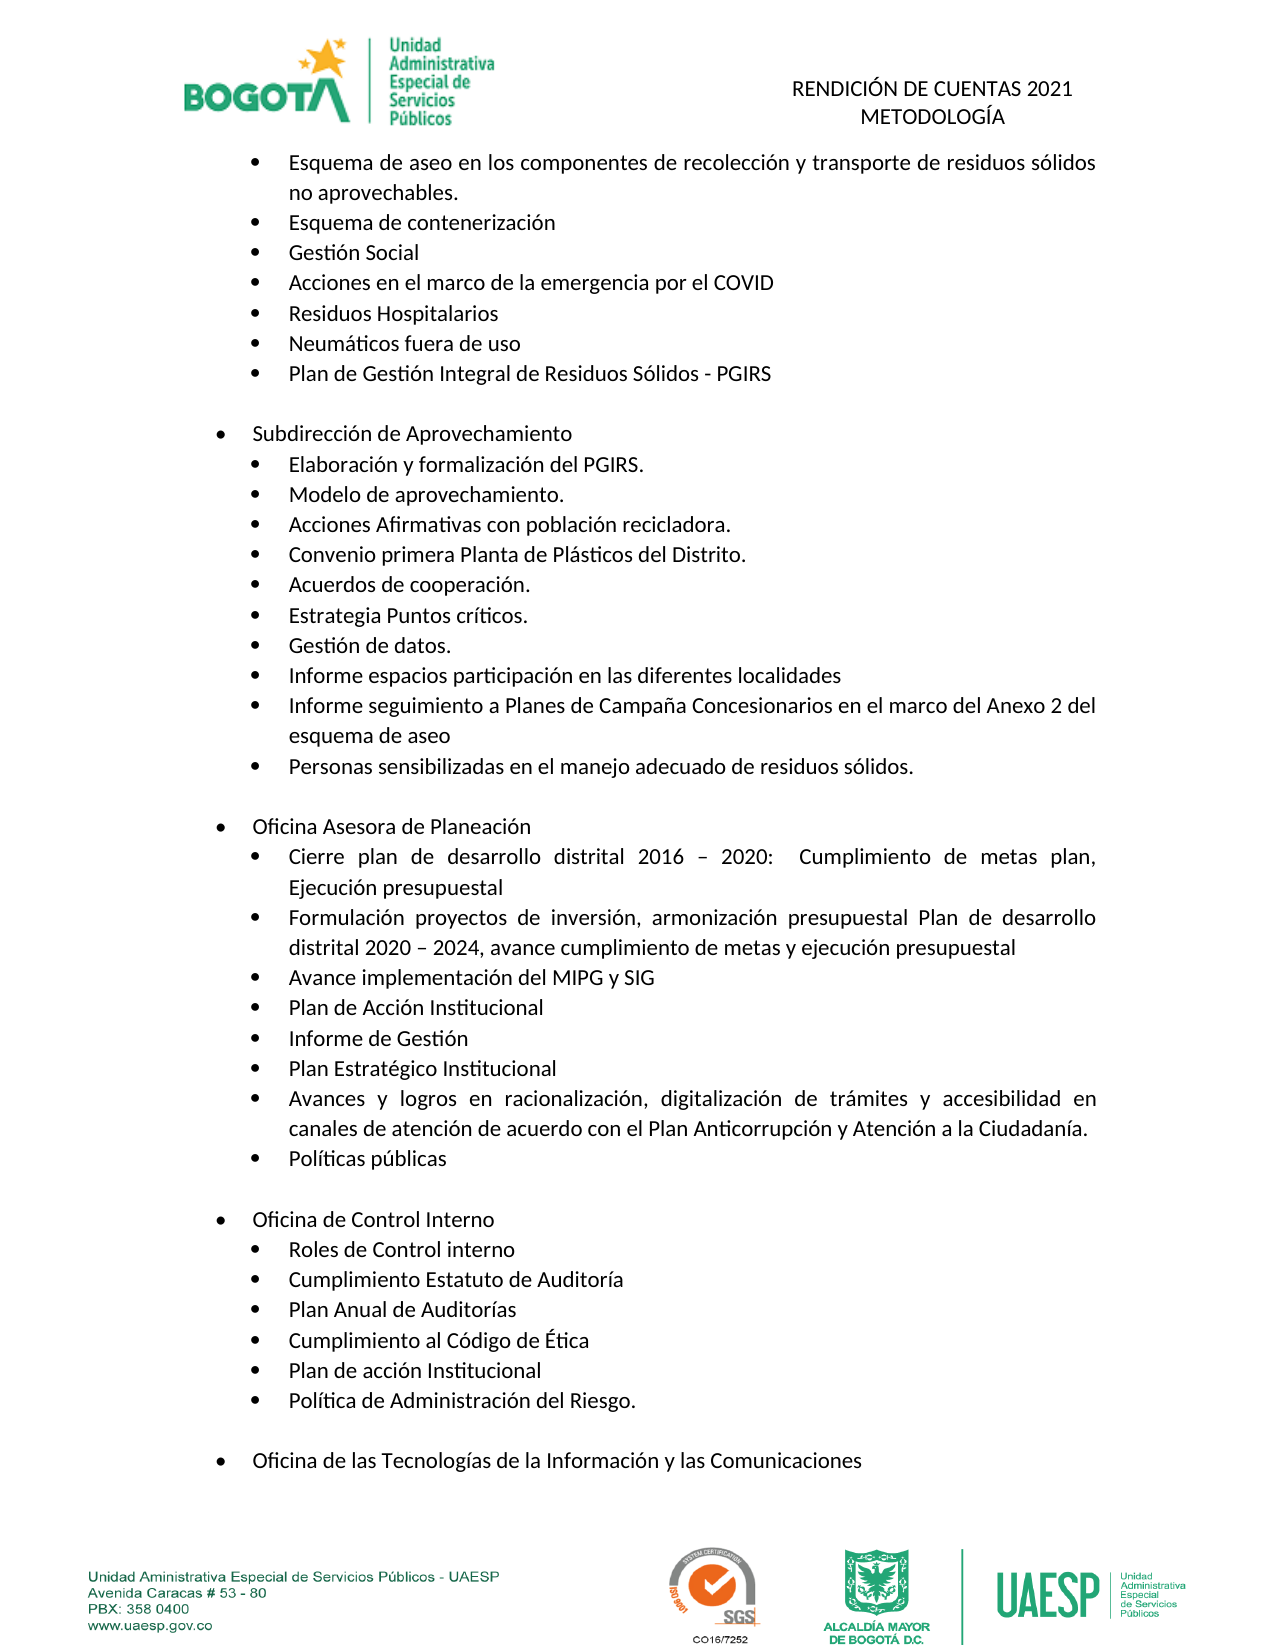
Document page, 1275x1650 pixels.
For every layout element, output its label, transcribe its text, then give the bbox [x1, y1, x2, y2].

list Cumplimiento Estatuto de Auditoría [251, 1265, 1098, 1293]
list Formulación proyectos de inversión, armonización presupuestal Plan de desarrollo distrital 2020 – 2024, avance cumplimiento de metas y ejecución presupuestal [251, 903, 1098, 961]
list Informe espacios participación en las diferentes localidades [251, 661, 1098, 689]
list Cumplimiento al Código de Ética [251, 1326, 1098, 1354]
list Modelo de aprovechamiento. [251, 480, 1098, 508]
list Plan de Gestión Integral de Residuos Sólidos - PGIRS [251, 359, 1098, 387]
list Oficina de Control Interno [215, 1205, 1098, 1233]
list Personas sensibilizadas en el manejo adecuado de residuos sólidos. [251, 752, 1098, 780]
list Convenio primera Planta de Plásticos del Distrito. [251, 540, 1098, 568]
list Esquema de contenerización [251, 208, 1098, 236]
list Plan de acción Institucional [251, 1356, 1098, 1384]
list Roles de Control interno [251, 1235, 1098, 1263]
picture [86, 1546, 1189, 1650]
list Acuerdos de cooperación. [251, 571, 1098, 598]
list Acciones Afirmativas con población recicladora. [251, 510, 1098, 538]
list Informe seguimiento a Planes de Campaña Concesionarios en el marco del Anexo 2 del esquema de aseo [251, 691, 1098, 749]
list Oficina de las Tecnologías de la Información y las Comunicaciones [215, 1447, 1098, 1474]
list Plan de Acción Institucional [251, 993, 1098, 1021]
list Estrategia Puntos críticos. [251, 601, 1098, 629]
list Plan Estratégico Institucional [251, 1054, 1098, 1082]
picture [177, 20, 502, 138]
list Esquema de aseo en los componentes de recolección y transporte de residuos sólidos no aprovechables. [251, 148, 1098, 206]
list Elaboración y formalización del PGIRS. [251, 450, 1098, 478]
list Políticas públicas [251, 1144, 1098, 1172]
list Subdirección de Aprovechamiento [215, 419, 1098, 447]
list Plan Anual de Auditorías [251, 1296, 1098, 1323]
list Política de Administración del Riesgo. [251, 1386, 1098, 1414]
list Acciones en el marco de la emergencia por el COVID [251, 268, 1098, 296]
list Informe de Gestión [251, 1024, 1098, 1052]
list Avance implementación del MIPG y SIG [251, 963, 1098, 991]
list Gestión Social [251, 238, 1098, 266]
list Cierre plan de desarrollo distrital 2016 – 2020: Cumplimiento de metas plan, Ejecución presupuestal [251, 842, 1098, 901]
list Neumáticos fuera de uso [251, 329, 1098, 357]
list Residuos Hospitalarios [251, 299, 1098, 327]
list Oficina Asesora de Planeación [215, 812, 1098, 840]
list Gestión de datos. [251, 631, 1098, 659]
list Avances y logros en racionalización, digitalización de trámites y accesibilidad en canales de atención de acuerdo con el Plan Anticorrupción y Atención a la Ciudadanía. [251, 1084, 1098, 1142]
